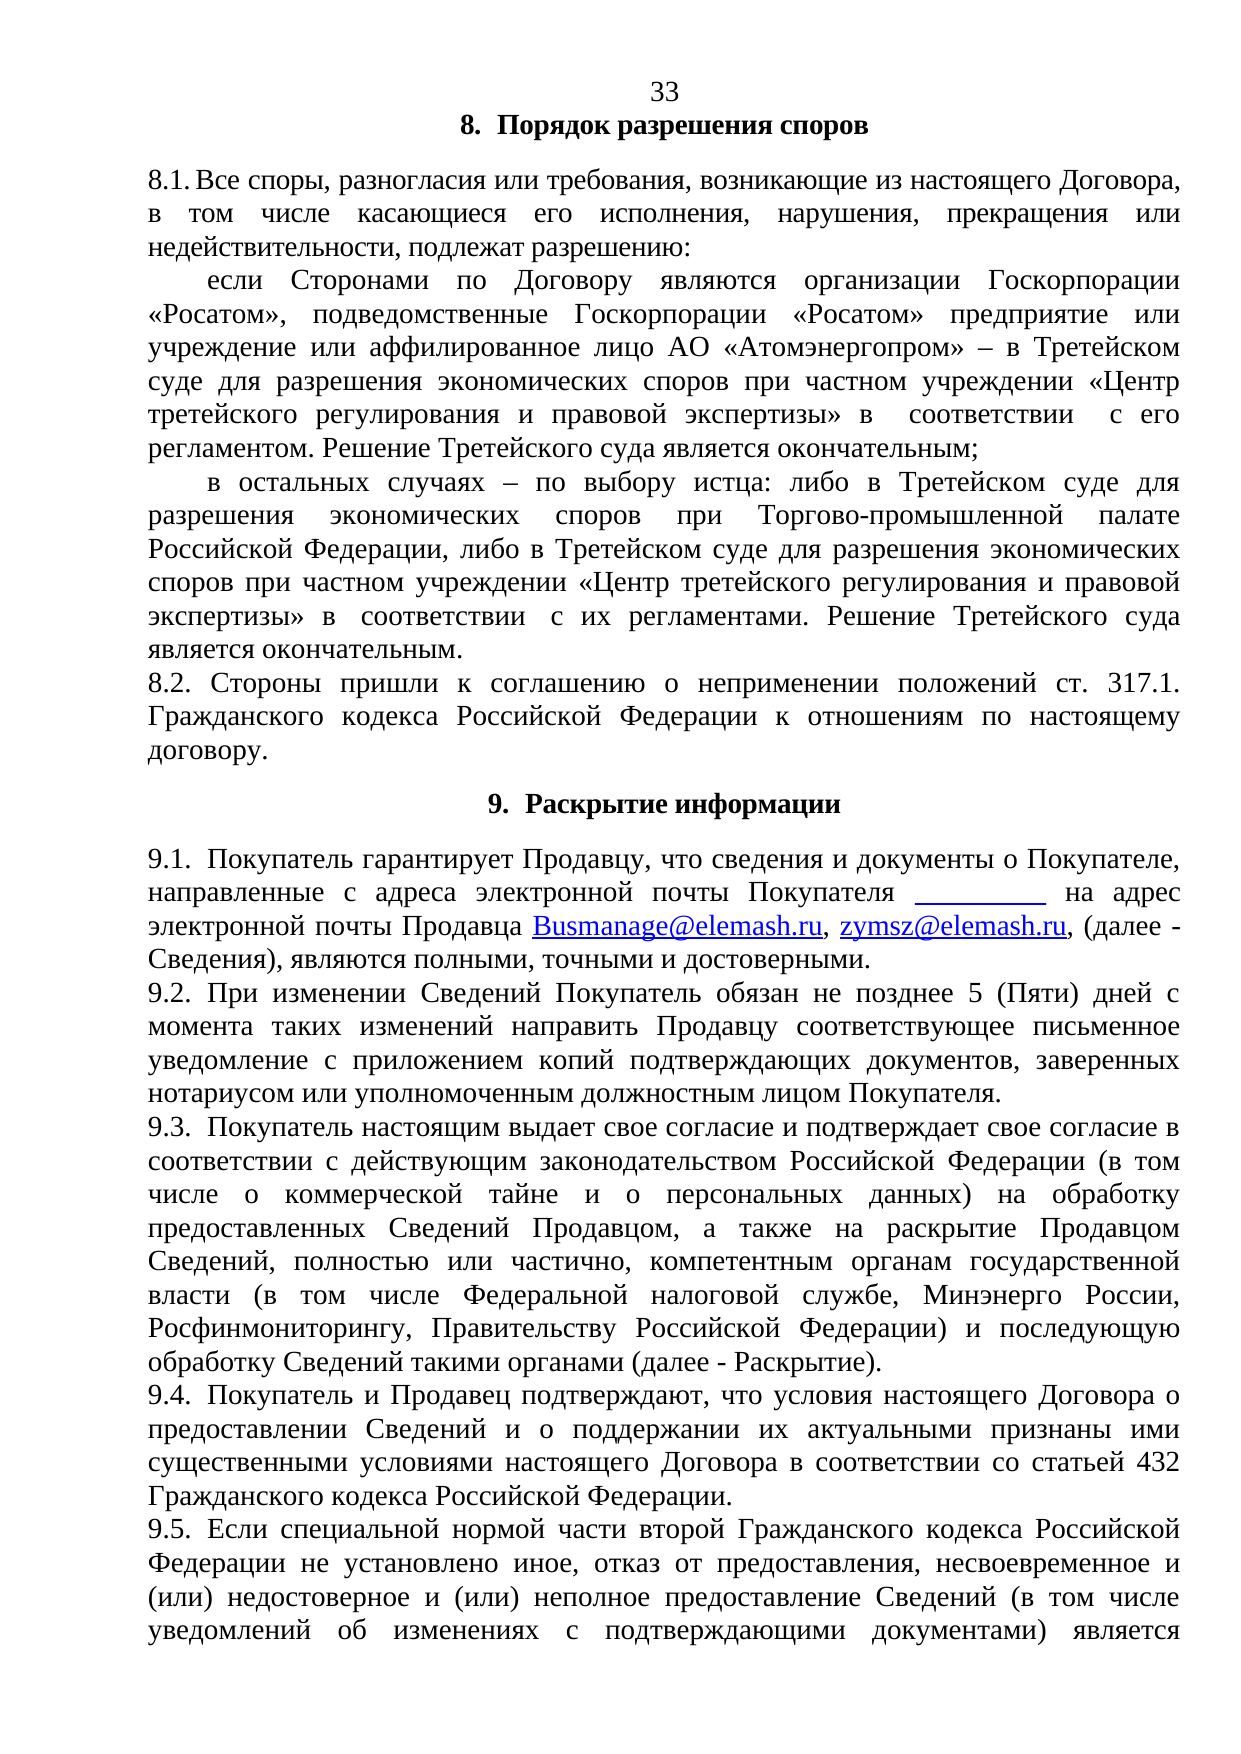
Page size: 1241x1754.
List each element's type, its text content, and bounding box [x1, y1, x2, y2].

text 8.2. Стороны пришли к соглашению о неприменении положений ст. 317.1. Гражданского кодекса Российской Федерации к отношениям по настоящему договору. [148, 665, 1181, 766]
list Покупатель и Продавец подтверждают, что условия настоящего Договора о предоставлении Сведений и о поддержании их актуальными признаны ими существенными условиями настоящего Договора в соответствии со статьей 432 Гражданского кодекса Российской Федерации. [148, 1377, 1181, 1512]
list Покупатель гарантирует Продавцу, что сведения и документы о Покупателе, направленные с адреса электронной почты Покупателя _________ на адрес электронной почты Продавца Busmanage@elemash.ru, zymsz@elemash.ru, (далее - Сведения), являются полными, точными и достоверными. [148, 841, 1181, 975]
list если Сторонами по Договору являются организации Госкорпорации «Росатом», подведомственные Госкорпорации «Росатом» предприятие или учреждение или аффилированное лицо АО «Атомэнергопром» – в Третейском суде для разрешения экономических споров при частном учреждении «Центр третейского регулирования и правовой экспертизы» в соответствии с его регламентом. Решение Третейского суда является окончательным; [148, 262, 1181, 464]
list Порядок разрешения споров [148, 107, 1181, 141]
list Раскрытие информации [148, 786, 1181, 820]
list Все споры, разногласия или требования, возникающие из настоящего Договора, в том числе касающиеся его исполнения, нарушения, прекращения или недействительности, подлежат разрешению: [148, 162, 1181, 262]
list Покупатель настоящим выдает свое согласие и подтверждает свое согласие в соответствии с действующим законодательством Российской Федерации (в том числе о коммерческой тайне и о персональных данных) на обработку предоставленных Сведений Продавцом, а также на раскрытие Продавцом Сведений, полностью или частично, компетентным органам государственной власти (в том числе Федеральной налоговой службе, Минэнерго России, Росфинмониторингу, Правительству Российской Федерации) и последующую обработку Сведений такими органами (далее - Раскрытие). [148, 1109, 1181, 1377]
list При изменении Сведений Покупатель обязан не позднее 5 (Пяти) дней с момента таких изменений направить Продавцу соответствующее письменное уведомление с приложением копий подтверждающих документов, заверенных нотариусом или уполномоченным должностным лицом Покупателя. [148, 975, 1181, 1109]
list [148, 1512, 1181, 1646]
list в остальных случаях – по выбору истца: либо в Третейском суде для разрешения экономических споров при Торгово-промышленной палате Российской Федерации, либо в Третейском суде для разрешения экономических споров при частном учреждении «Центр третейского регулирования и правовой экспертизы» в соответствии с их регламентами. Решение Третейского суда является окончательным. [148, 464, 1181, 665]
